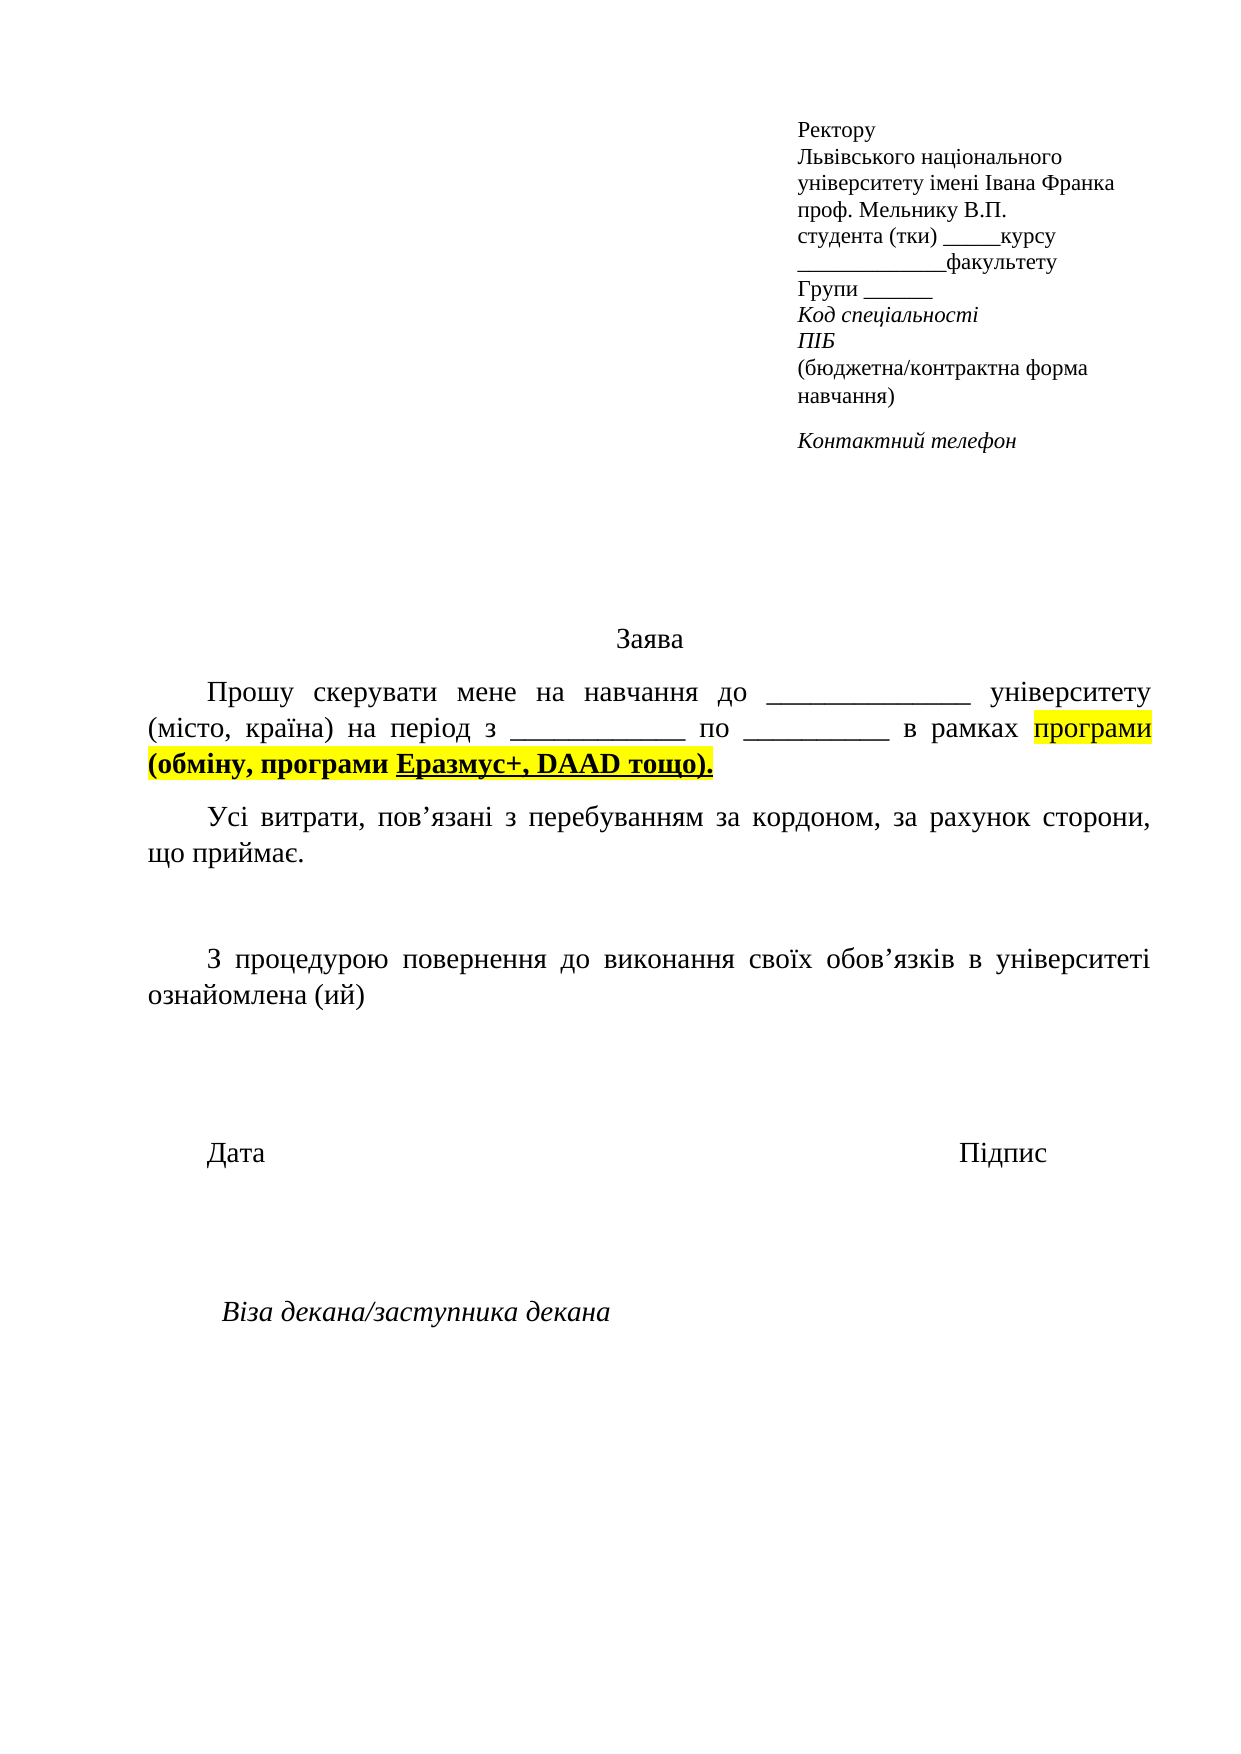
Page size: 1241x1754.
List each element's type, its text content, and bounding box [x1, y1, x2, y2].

text Віза декана/заступника декана [148, 1294, 1152, 1327]
text Заява [148, 621, 1152, 655]
text З процедурою повернення до виконання своїх обов’язків в університеті ознайомлена (ий) [148, 941, 1152, 1011]
text Прошу скерувати мене на навчання до ______________ університету (місто, країна) на період з ____________ по __________ в рамках програми (обміну, програми Еразмус+, DAAD тощо). [148, 674, 1152, 780]
text Групи ______ [797, 275, 1152, 301]
text студента (тки) _____курсу [797, 222, 1152, 248]
text _____________факультету [797, 248, 1152, 275]
text Контактний телефон [797, 427, 1152, 454]
text Усі витрати, пов’язані з перебуванням за кордоном, за рахунок сторони, що приймає. [148, 799, 1152, 869]
text Львівського національного університету імені Івана Франка [797, 143, 1152, 196]
text Дата Підпис [148, 1136, 1152, 1169]
text Код спеціальності [797, 301, 1152, 327]
text (бюджетна/контрактна форма навчання) [797, 354, 1152, 408]
text Ректору [797, 117, 1152, 143]
text ПІБ [797, 327, 1152, 354]
text проф. Мельнику В.П. [797, 196, 1152, 222]
